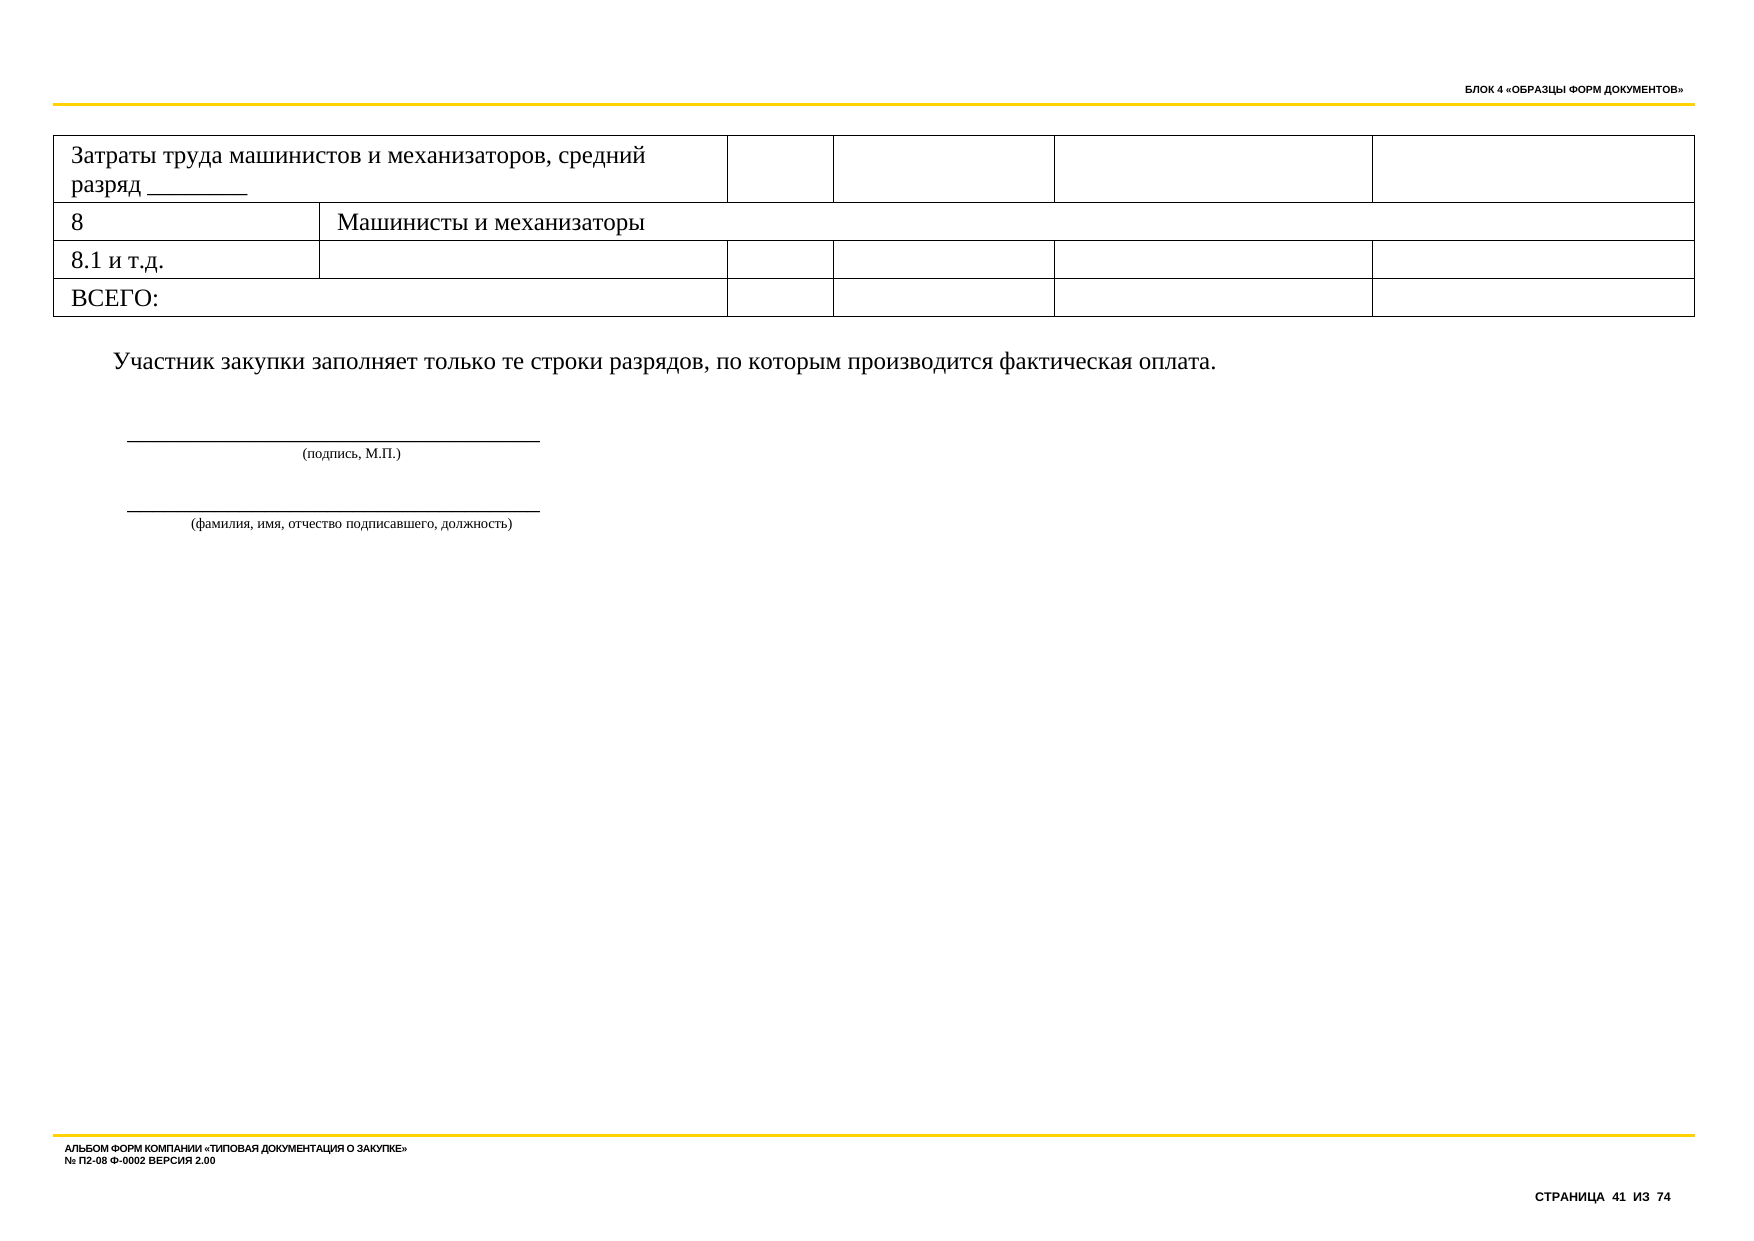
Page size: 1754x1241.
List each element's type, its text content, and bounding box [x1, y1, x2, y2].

text _________________________________ [127, 416, 650, 445]
table_cell [728, 279, 833, 316]
table_cell 8.1 и т.д. [54, 241, 319, 278]
text (подпись, М.П.) [53, 445, 650, 473]
table_cell 8 [54, 203, 319, 240]
table_cell [1373, 279, 1694, 316]
table_cell Машинисты и механизаторы [320, 203, 1694, 240]
text Участник закупки заполняет только те строки разрядов, по которым производится фактическая оплата. [53, 346, 1695, 375]
table_cell [1055, 241, 1372, 278]
table_cell [728, 241, 833, 278]
table_cell [1055, 136, 1372, 202]
table_cell [320, 241, 727, 278]
table_cell Затраты труда машинистов и механизаторов, средний разряд ________ [54, 136, 727, 202]
table_cell [834, 279, 1054, 316]
table_cell [834, 241, 1054, 278]
table_cell [1373, 136, 1694, 202]
table_cell [834, 136, 1054, 202]
table_cell [1055, 279, 1372, 316]
table_cell [728, 136, 833, 202]
text (фамилия, имя, отчество подписавшего, должность) [53, 515, 650, 543]
table_cell [1373, 241, 1694, 278]
text _________________________________ [127, 486, 650, 515]
table_cell ВСЕГО: [54, 279, 727, 316]
